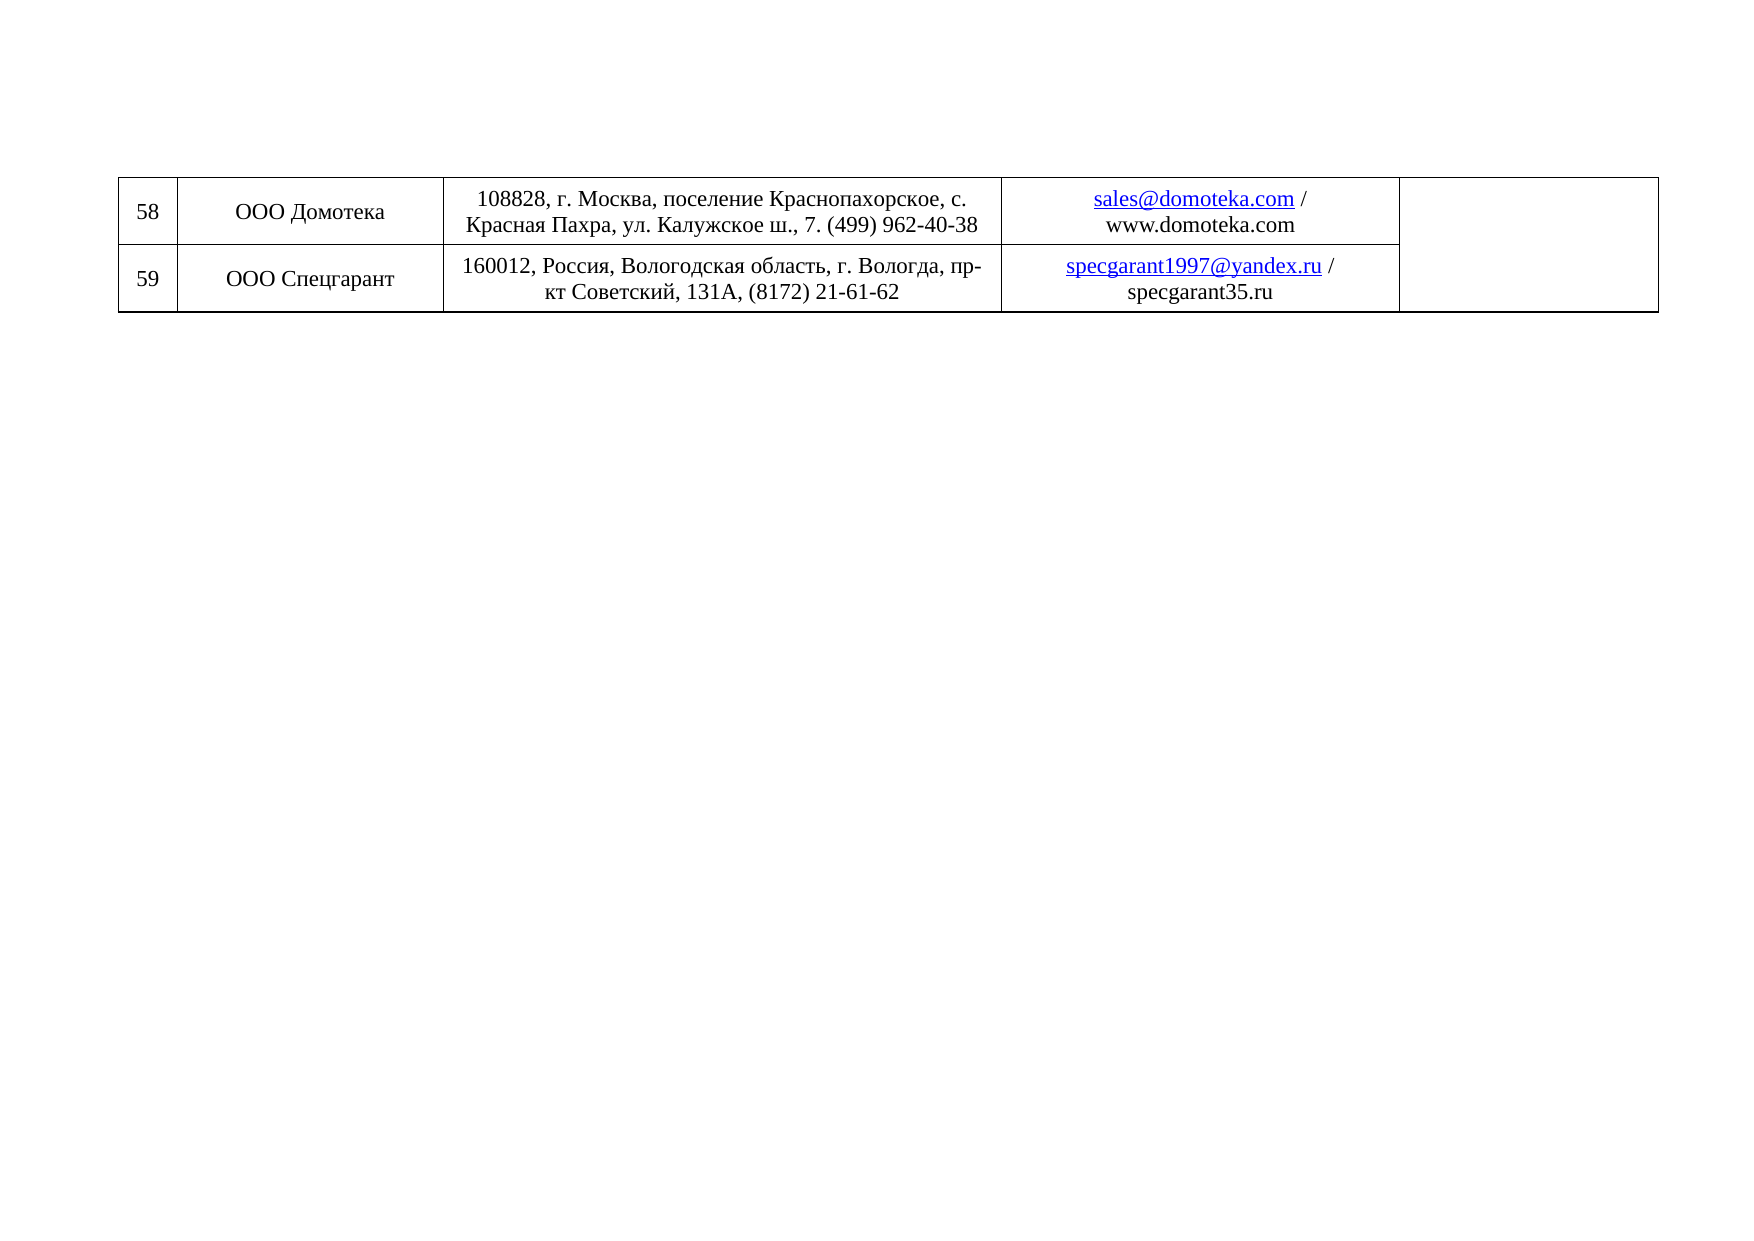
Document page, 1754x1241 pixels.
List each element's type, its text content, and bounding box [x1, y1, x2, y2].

table_cell 59 [119, 245, 177, 311]
table_cell specgarant1997@yandex.ru / specgarant35.ru [1002, 245, 1399, 311]
table_cell 58 [119, 178, 177, 244]
table_cell 160012, Россия, Вологодская область, г. Вологда, пр-кт Советский, 131А, (8172) 21-61-62 [444, 245, 1001, 311]
table_cell ООО Спецгарант [178, 245, 443, 311]
table_cell 108828, г. Москва, поселение Краснопахорское, с. Красная Пахра, ул. Калужское ш., 7. (499) 962-40-38 [444, 178, 1001, 244]
table_cell sales@domoteka.com / www.domoteka.com [1002, 178, 1399, 244]
table_cell ООО Домотека [178, 178, 443, 244]
